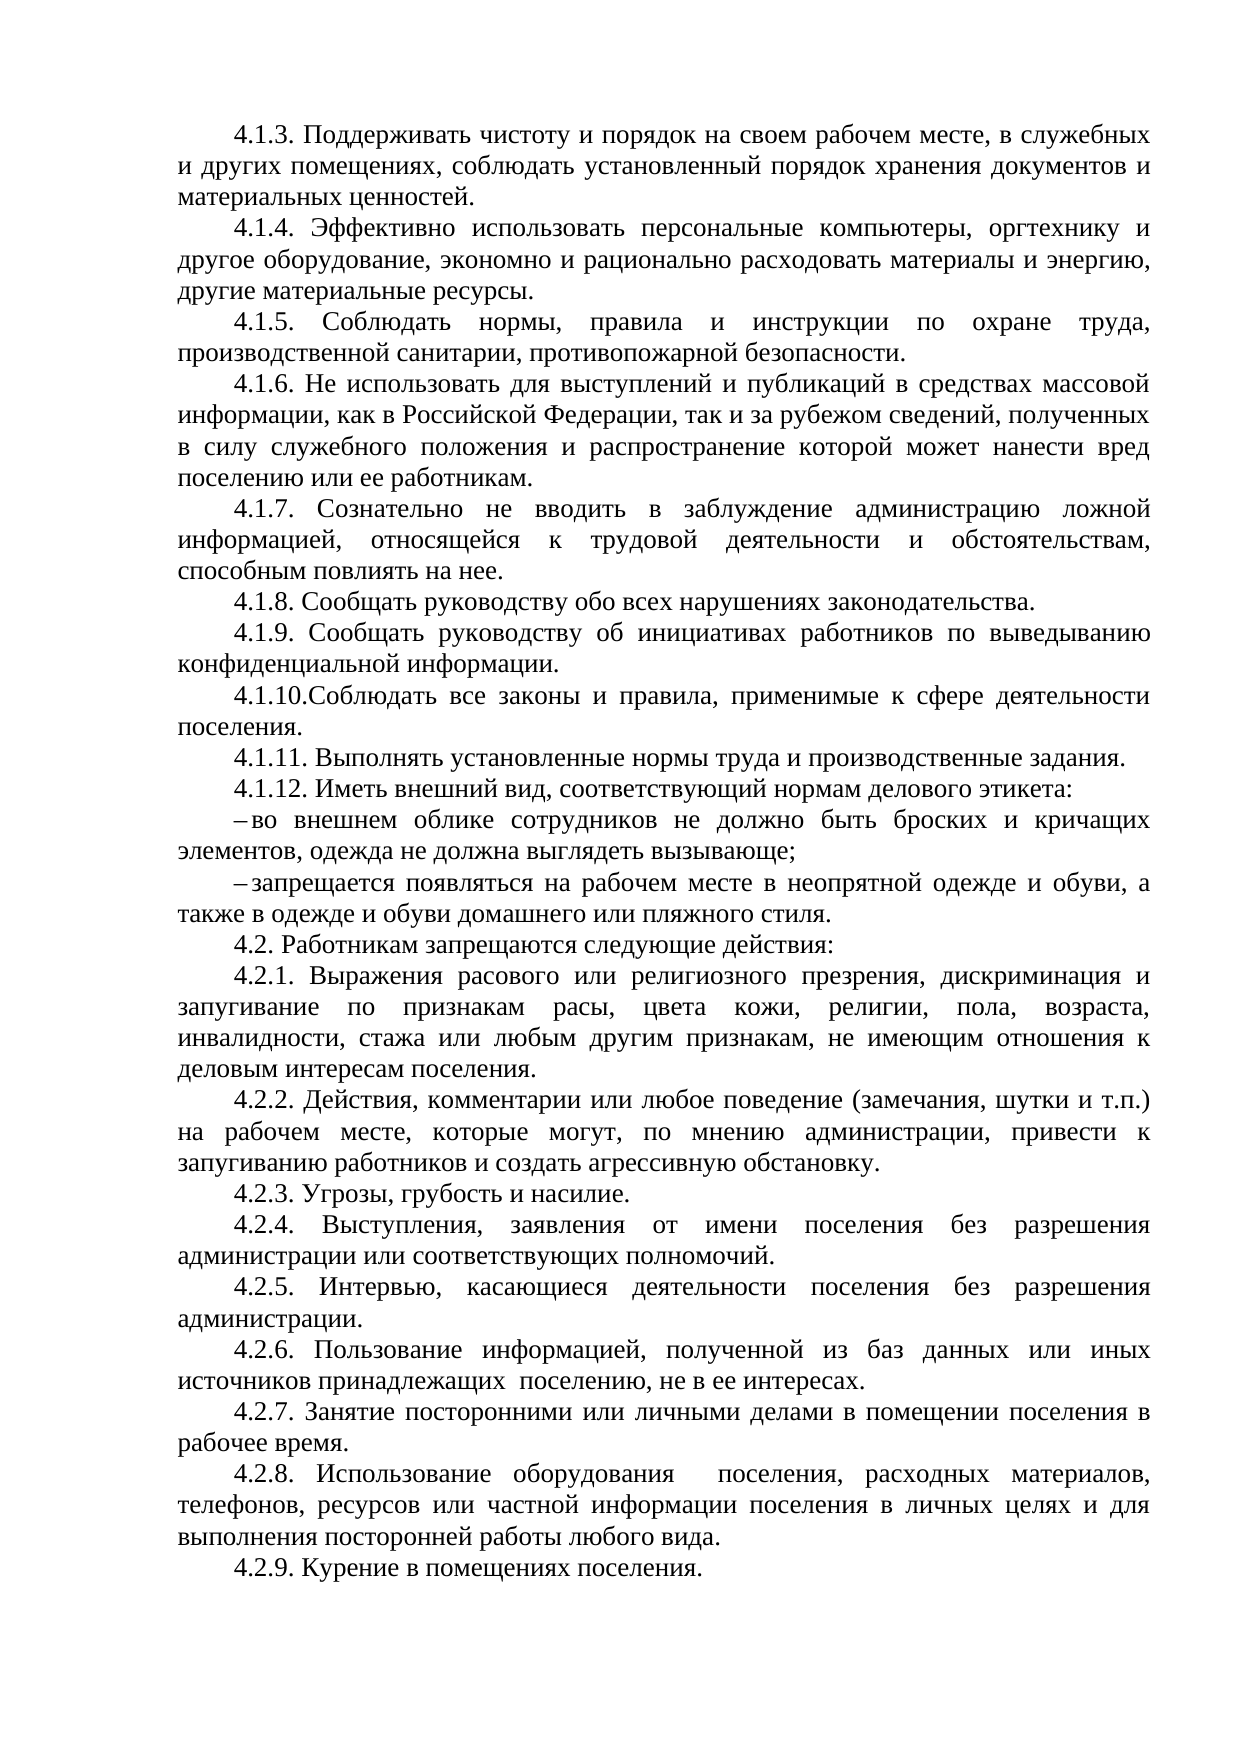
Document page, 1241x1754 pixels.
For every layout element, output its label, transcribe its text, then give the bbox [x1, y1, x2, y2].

text 4.1.6. Не использовать для выступлений и публикаций в средствах массовой информации, как в Российской Федерации, так и за рубежом сведений, полученных в силу служебного положения и распространение которой может нанести вред поселению или ее работникам. [177, 367, 1152, 492]
text 4.2.1. Выражения расового или религиозного презрения, дискриминация и запугивание по признакам расы, цвета кожи, религии, пола, возраста, инвалидности, стажа или любым другим признакам, не имеющим отношения к деловым интересам поселения. [177, 959, 1152, 1084]
text 4.2.4. Выступления, заявления от имени поселения без разрешения администрации или соответствующих полномочий. [177, 1208, 1152, 1271]
text 4.1.4. Эффективно использовать персональные компьютеры, оргтехнику и другое оборудование, экономно и рационально расходовать материалы и энергию, другие материальные ресурсы. [177, 212, 1152, 305]
text 4.2.7. Занятие посторонними или личными делами в помещении поселения в рабочее время. [177, 1395, 1152, 1457]
text 4.2.6. Пользование информацией, полученной из баз данных или иных источников принадлежащих поселению, не в ее интересах. [177, 1333, 1152, 1395]
text 4.2.9. Курение в помещениях поселения. [177, 1551, 1152, 1582]
text 4.1.11. Выполнять установленные нормы труда и производственные задания. [177, 741, 1152, 772]
text 4.2.3. Угрозы, грубость и насилие. [177, 1177, 1152, 1208]
text 4.1.12. Иметь внешний вид, соответствующий нормам делового этикета: [177, 772, 1152, 803]
text 4.1.5. Соблюдать нормы, правила и инструкции по охране труда, производственной санитарии, противопожарной безопасности. [177, 305, 1152, 367]
text 4.1.3. Поддерживать чистоту и порядок на своем рабочем месте, в служебных и других помещениях, соблюдать установленный порядок хранения документов и материальных ценностей. [177, 118, 1152, 212]
text 4.1.9. Сообщать руководству об инициативах работников по выведыванию конфиденциальной информации. [177, 616, 1152, 679]
text 4.1.7. Сознательно не вводить в заблуждение администрацию ложной информацией, относящейся к трудовой деятельности и обстоятельствам, способным повлиять на нее. [177, 492, 1152, 585]
text – запрещается появляться на рабочем месте в неопрятной одежде и обуви, а также в одежде и обуви домашнего или пляжного стиля. [177, 866, 1152, 928]
text 4.2. Работникам запрещаются следующие действия: [177, 928, 1152, 959]
text 4.1.10.Соблюдать все законы и правила, применимые к сфере деятельности поселения. [177, 679, 1152, 741]
text 4.2.2. Действия, комментарии или любое поведение (замечания, шутки и т.п.) на рабочем месте, которые могут, по мнению администрации, привести к запугиванию работников и создать агрессивную обстановку. [177, 1084, 1152, 1177]
text 4.2.5. Интервью, касающиеся деятельности поселения без разрешения администрации. [177, 1271, 1152, 1333]
text 4.1.8. Сообщать руководству обо всех нарушениях законодательства. [177, 585, 1152, 616]
text – во внешнем облике сотрудников не должно быть броских и кричащих элементов, одежда не должна выглядеть вызывающе; [177, 803, 1152, 866]
text 4.2.8. Использование оборудования поселения, расходных материалов, телефонов, ресурсов или частной информации поселения в личных целях и для выполнения посторонней работы любого вида. [177, 1457, 1152, 1551]
